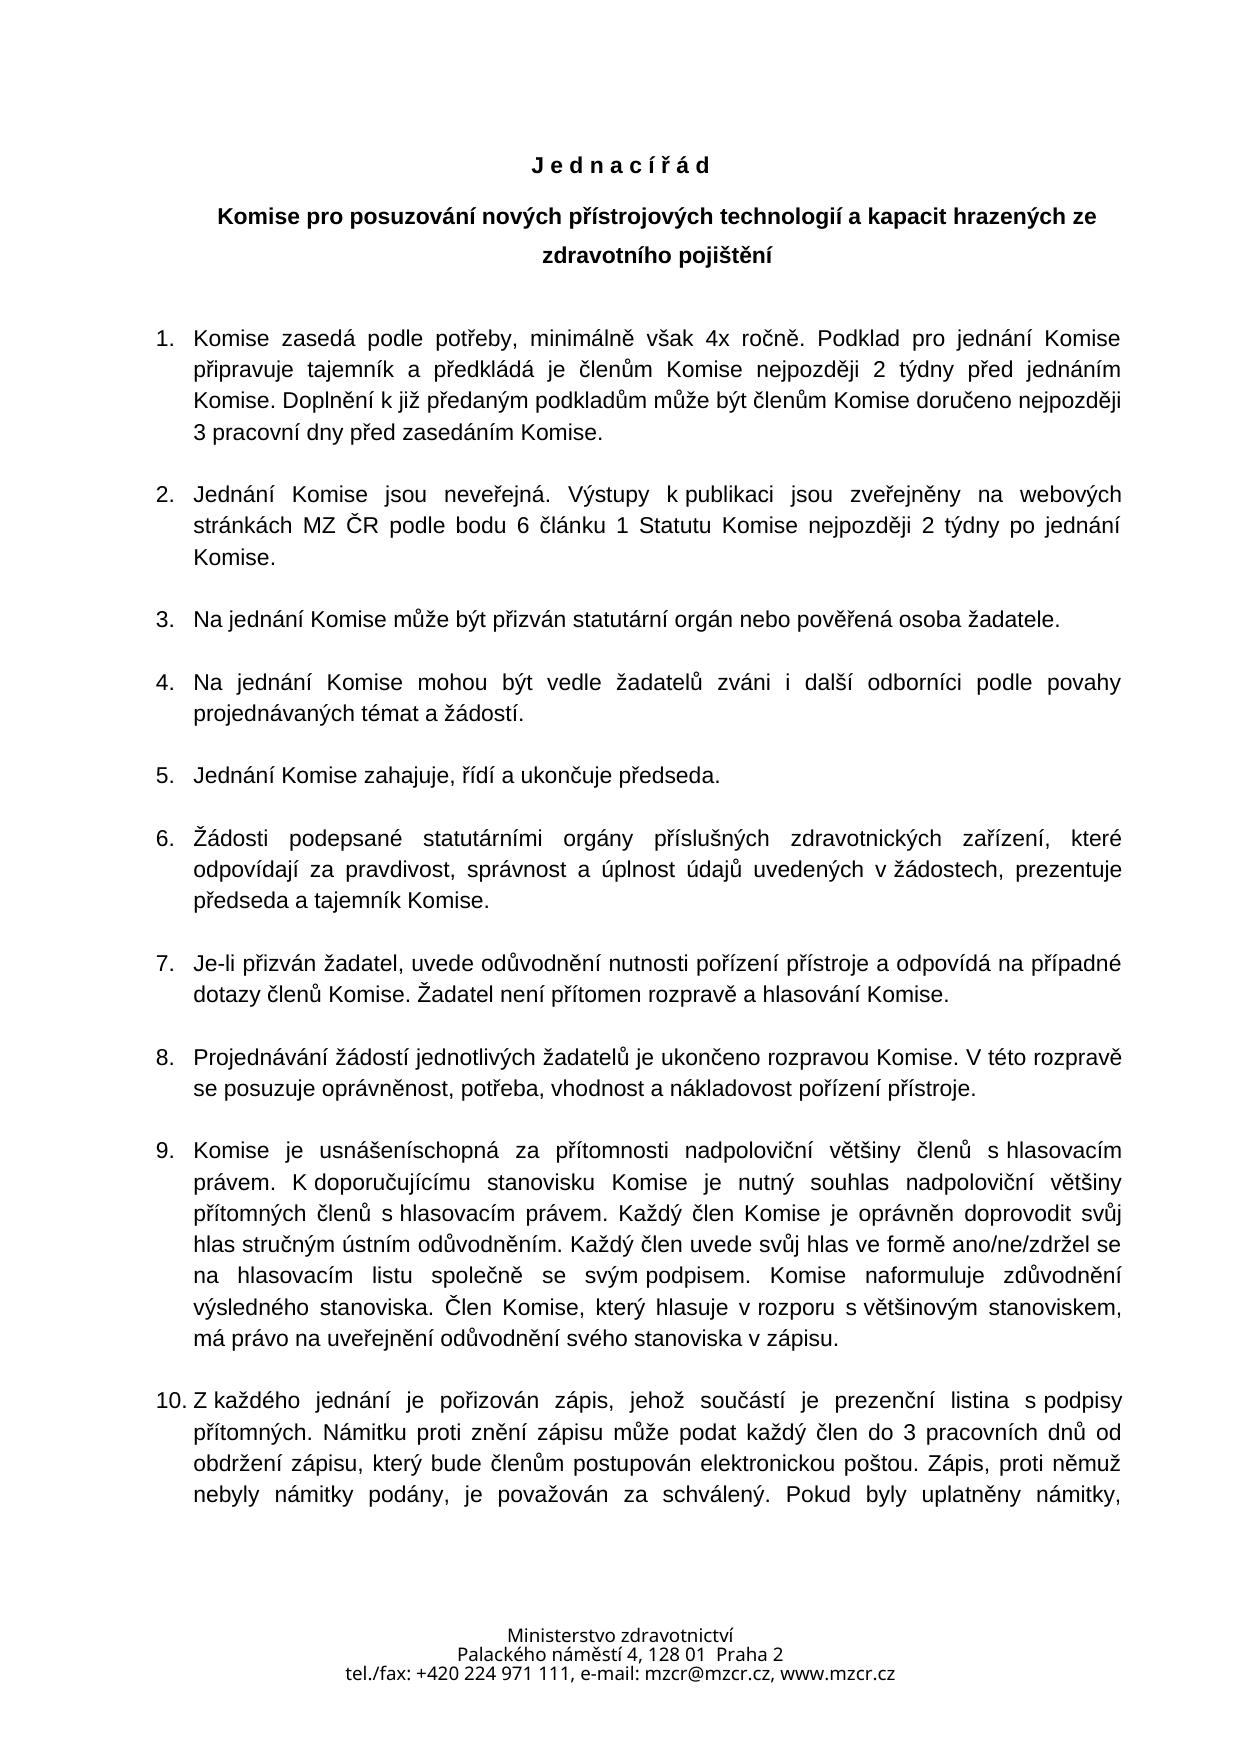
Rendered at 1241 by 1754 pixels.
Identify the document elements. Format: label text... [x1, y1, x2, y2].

list Na jednání Komise může být přizván statutární orgán nebo pověřená osoba žadatele. [156, 602, 1122, 634]
text Komise pro posuzování nových přístrojových technologií a kapacit hrazených ze zdravotního pojištění [192, 203, 1122, 269]
list Komise zasedá podle potřeby, minimálně však 4x ročně. Podklad pro jednání Komise připravuje tajemník a předkládá je členům Komise nejpozději 2 týdny před jednáním Komise. Doplnění k již předaným podkladům může být členům Komise doručeno nejpozději 3 pracovní dny před zasedáním Komise. [156, 321, 1122, 446]
list Komise je usnášeníschopná za přítomnosti nadpoloviční většiny členů s hlasovacím právem. K doporučujícímu stanovisku Komise je nutný souhlas nadpoloviční většiny přítomných členů s hlasovacím právem. Každý člen Komise je oprávněn doprovodit svůj hlas stručným ústním odůvodněním. Každý člen uvede svůj hlas ve formě ano/ne/zdržel se na hlasovacím listu společně se svým podpisem. Komise naformuluje zdůvodnění výsledného stanoviska. Člen Komise, který hlasuje v rozporu s většinovým stanoviskem, má právo na uveřejnění odůvodnění svého stanoviska v zápisu. [156, 1134, 1122, 1352]
list Jednání Komise jsou neveřejná. Výstupy k publikaci jsou zveřejněny na webových stránkách MZ ČR podle bodu 6 článku 1 Statutu Komise nejpozději 2 týdny po jednání Komise. [156, 477, 1122, 571]
text J e d n a c í ř á d [118, 152, 1122, 178]
list Projednávání žádostí jednotlivých žadatelů je ukončeno rozpravou Komise. V této rozpravě se posuzuje oprávněnost, potřeba, vhodnost a nákladovost pořízení přístroje. [156, 1040, 1122, 1102]
list Žádosti podepsané statutárními orgány příslušných zdravotnických zařízení, které odpovídají za pravdivost, správnost a úplnost údajů uvedených v žádostech, prezentuje předseda a tajemník Komise. [156, 821, 1122, 915]
list Je-li přizván žadatel, uvede odůvodnění nutnosti pořízení přístroje a odpovídá na případné dotazy členů Komise. Žadatel není přítomen rozpravě a hlasování Komise. [156, 946, 1122, 1009]
list Jednání Komise zahajuje, řídí a ukončuje předseda. [156, 759, 1122, 790]
list Na jednání Komise mohou být vedle žadatelů zváni i další odborníci podle povahy projednávaných témat a žádostí. [156, 665, 1122, 727]
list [156, 1384, 1122, 1509]
